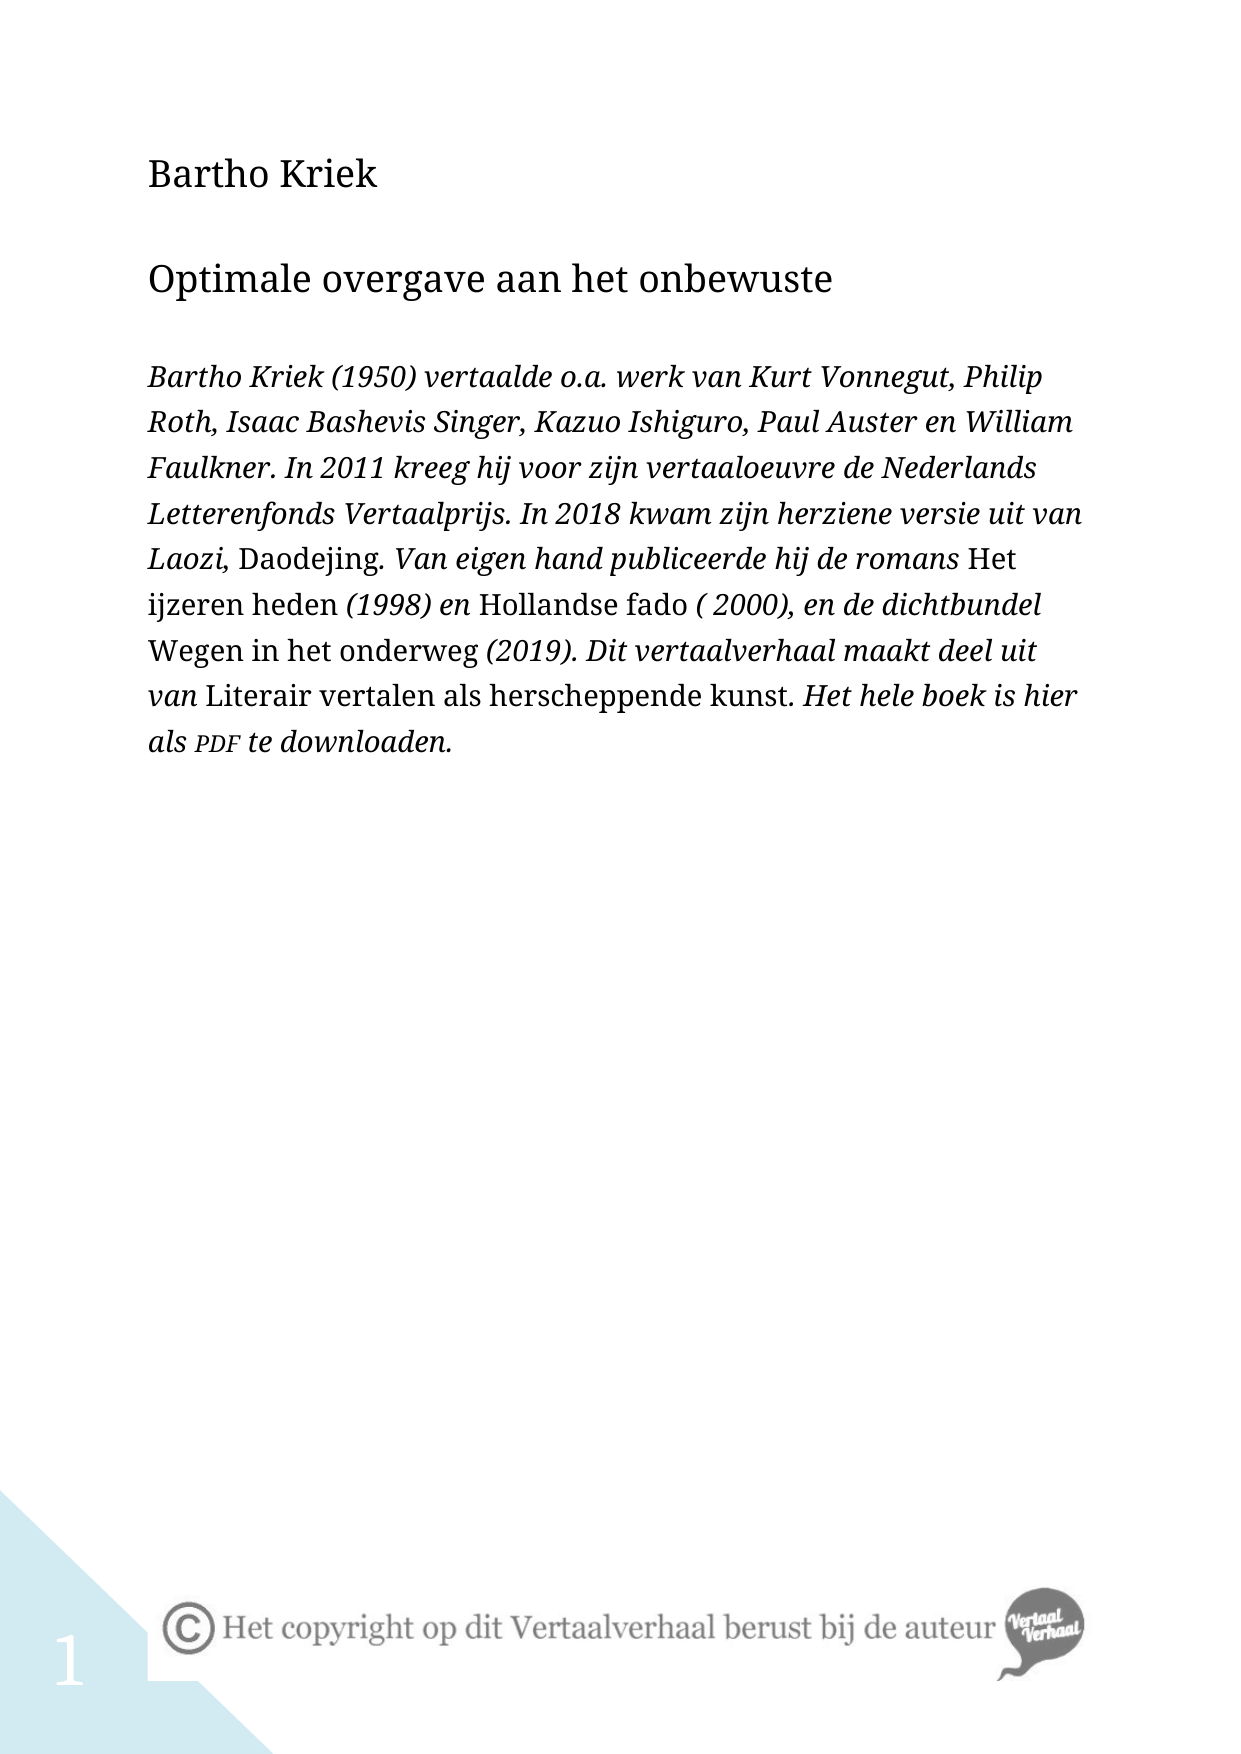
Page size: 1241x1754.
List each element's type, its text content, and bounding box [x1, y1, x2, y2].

text Optimale overgave aan het onbewuste [148, 252, 1093, 303]
picture [147, 1586, 1093, 1681]
text Bartho Kriek (1950) vertaalde o.a. werk van Kurt Vonnegut, Philip Roth, Isaac Bashevis Singer, Kazuo Ishiguro, Paul Auster en William Faulkner. In 2011 kreeg hij voor zijn vertaaloeuvre de Nederlands Letterenfonds Vertaalprijs. In 2018 kwam zijn herziene versie uit van Laozi, Daodejing. Van eigen hand publiceerde hij de romans Het ijzeren heden (1998) en Hollandse fado ( 2000), en de dichtbundel Wegen in het onderweg (2019). Dit vertaalverhaal maakt deel uit van Literair vertalen als herscheppende kunst. Het hele boek is hier als pdf te downloaden. [148, 356, 1093, 761]
text Bartho Kriek [148, 148, 1093, 199]
